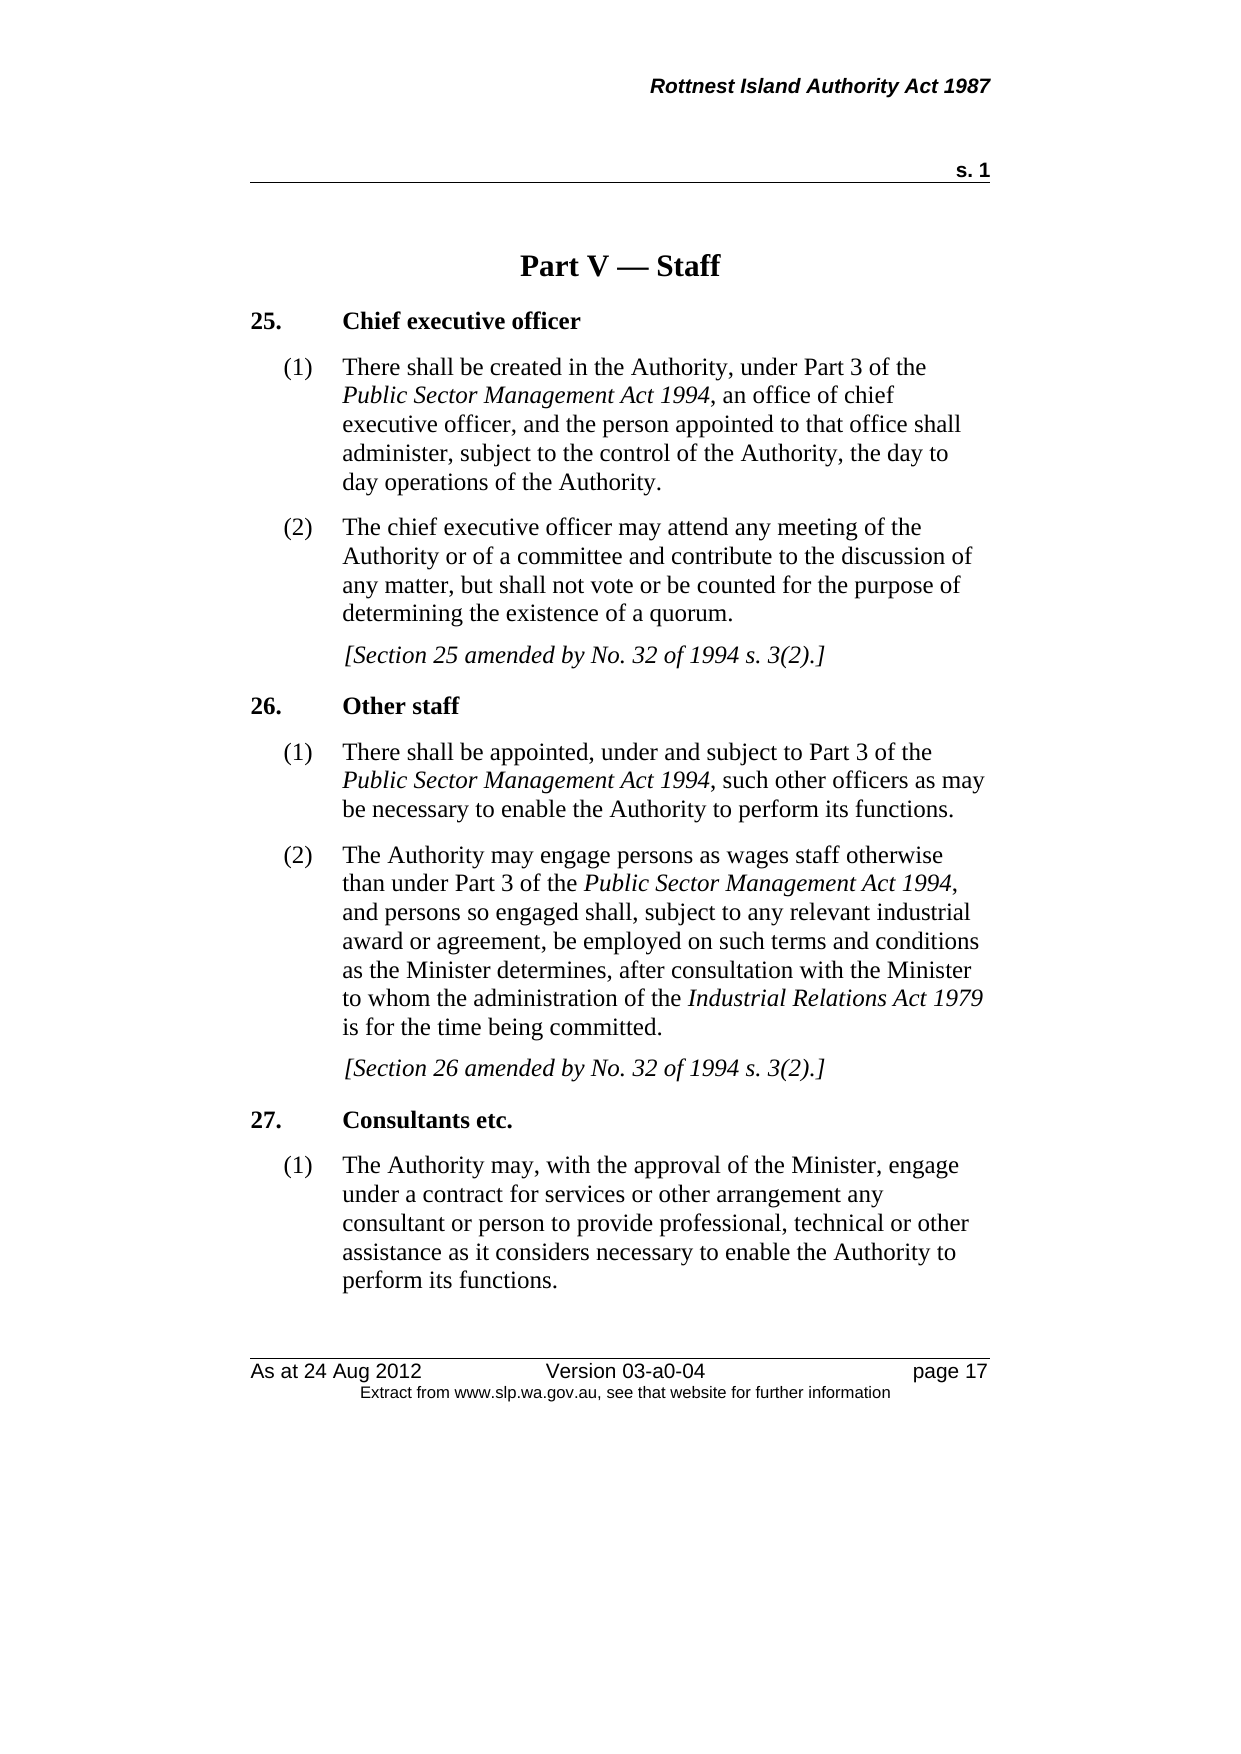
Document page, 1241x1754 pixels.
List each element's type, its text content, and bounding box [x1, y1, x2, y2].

text (1) There shall be created in the Authority, under Part 3 of the Public Sector Management Act 1994, an office of chief executive officer, and the person appointed to that office shall administer, subject to the control of the Authority, the day to day operations of the Authority. [250, 352, 990, 496]
subtitle Part V — Staff [250, 247, 990, 283]
subtitle 25. Chief executive officer [250, 306, 990, 335]
subtitle 27. Consultants etc. [250, 1105, 990, 1134]
text (1) There shall be appointed, under and subject to Part 3 of the Public Sector Management Act 1994, such other officers as may be necessary to enable the Authority to perform its functions. [250, 737, 990, 823]
text (1) The Authority may, with the approval of the Minister, engage under a contract for services or other arrangement any consultant or person to provide professional, technical or other assistance as it considers necessary to enable the Authority to perform its functions. [250, 1151, 990, 1294]
text (2) The Authority may engage persons as wages staff otherwise than under Part 3 of the Public Sector Management Act 1994, and persons so engaged shall, subject to any relevant industrial award or agreement, be employed on such terms and conditions as the Minister determines, after consultation with the Minister to whom the administration of the Industrial Relations Act 1979 is for the time being committed. [250, 840, 990, 1041]
text [Section 26 amended by No. 32 of 1994 s. 3(2).] [250, 1053, 990, 1082]
text (2) The chief executive officer may attend any meeting of the Authority or of a committee and contribute to the discussion of any matter, but shall not vote or be counted for the purpose of determining the existence of a quorum. [250, 512, 990, 627]
subtitle 26. Other staff [250, 691, 990, 720]
text [Section 25 amended by No. 32 of 1994 s. 3(2).] [250, 640, 990, 668]
